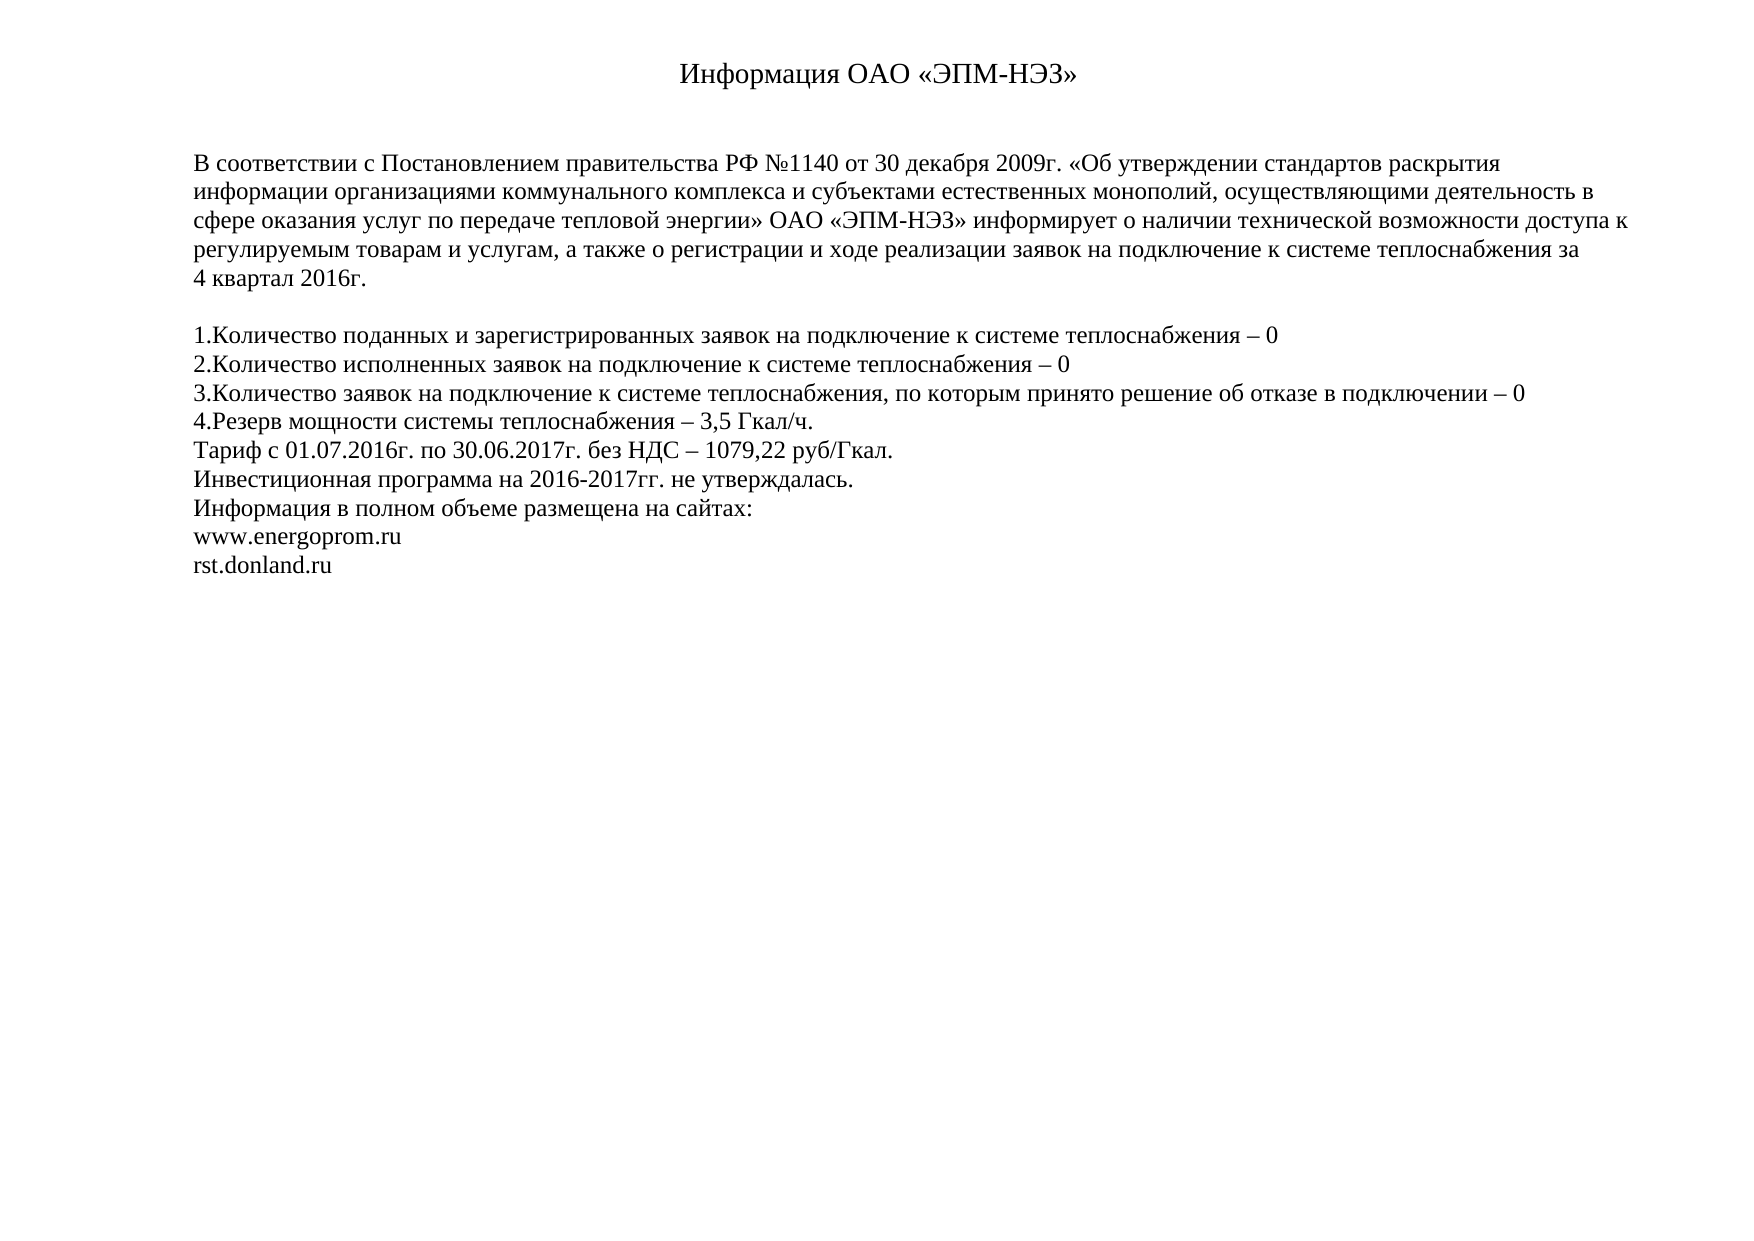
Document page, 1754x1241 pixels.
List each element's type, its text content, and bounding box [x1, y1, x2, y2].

text 2.Количество исполненных заявок на подключение к системе теплоснабжения – 0 [193, 349, 1631, 378]
text www.energoprom.ru [193, 521, 1631, 550]
text 1.Количество поданных и зарегистрированных заявок на подключение к системе теплоснабжения – 0 [193, 320, 1631, 349]
text rst.donland.ru [193, 550, 1631, 579]
text Тариф с 01.07.2016г. по 30.06.2017г. без НДС – 1079,22 руб/Гкал. [193, 435, 1631, 464]
text Инвестиционная программа на 2016-2017гг. не утверждалась. [193, 464, 1631, 493]
text В соответствии с Постановлением правительства РФ №1140 от 30 декабря 2009г. «Об утверждении стандартов раскрытия информации организациями коммунального комплекса и субъектами естественных монополий, осуществляющими деятельность в сфере оказания услуг по передаче тепловой энергии» ОАО «ЭПМ-НЭЗ» информирует о наличии технической возможности доступа к регулируемым товарам и услугам, а также о регистрации и ходе реализации заявок на подключение к системе теплоснабжения за [193, 148, 1631, 263]
text 3.Количество заявок на подключение к системе теплоснабжения, по которым принято решение об отказе в подключении – 0 [193, 378, 1631, 406]
text Информация ОАО «ЭПМ-НЭЗ» [118, 56, 1631, 90]
text Информация в полном объеме размещена на сайтах: [193, 493, 1631, 521]
text 4.Резерв мощности системы теплоснабжения – 3,5 Гкал/ч. [193, 406, 1631, 435]
text 4 квартал 2016г. [193, 263, 1631, 291]
